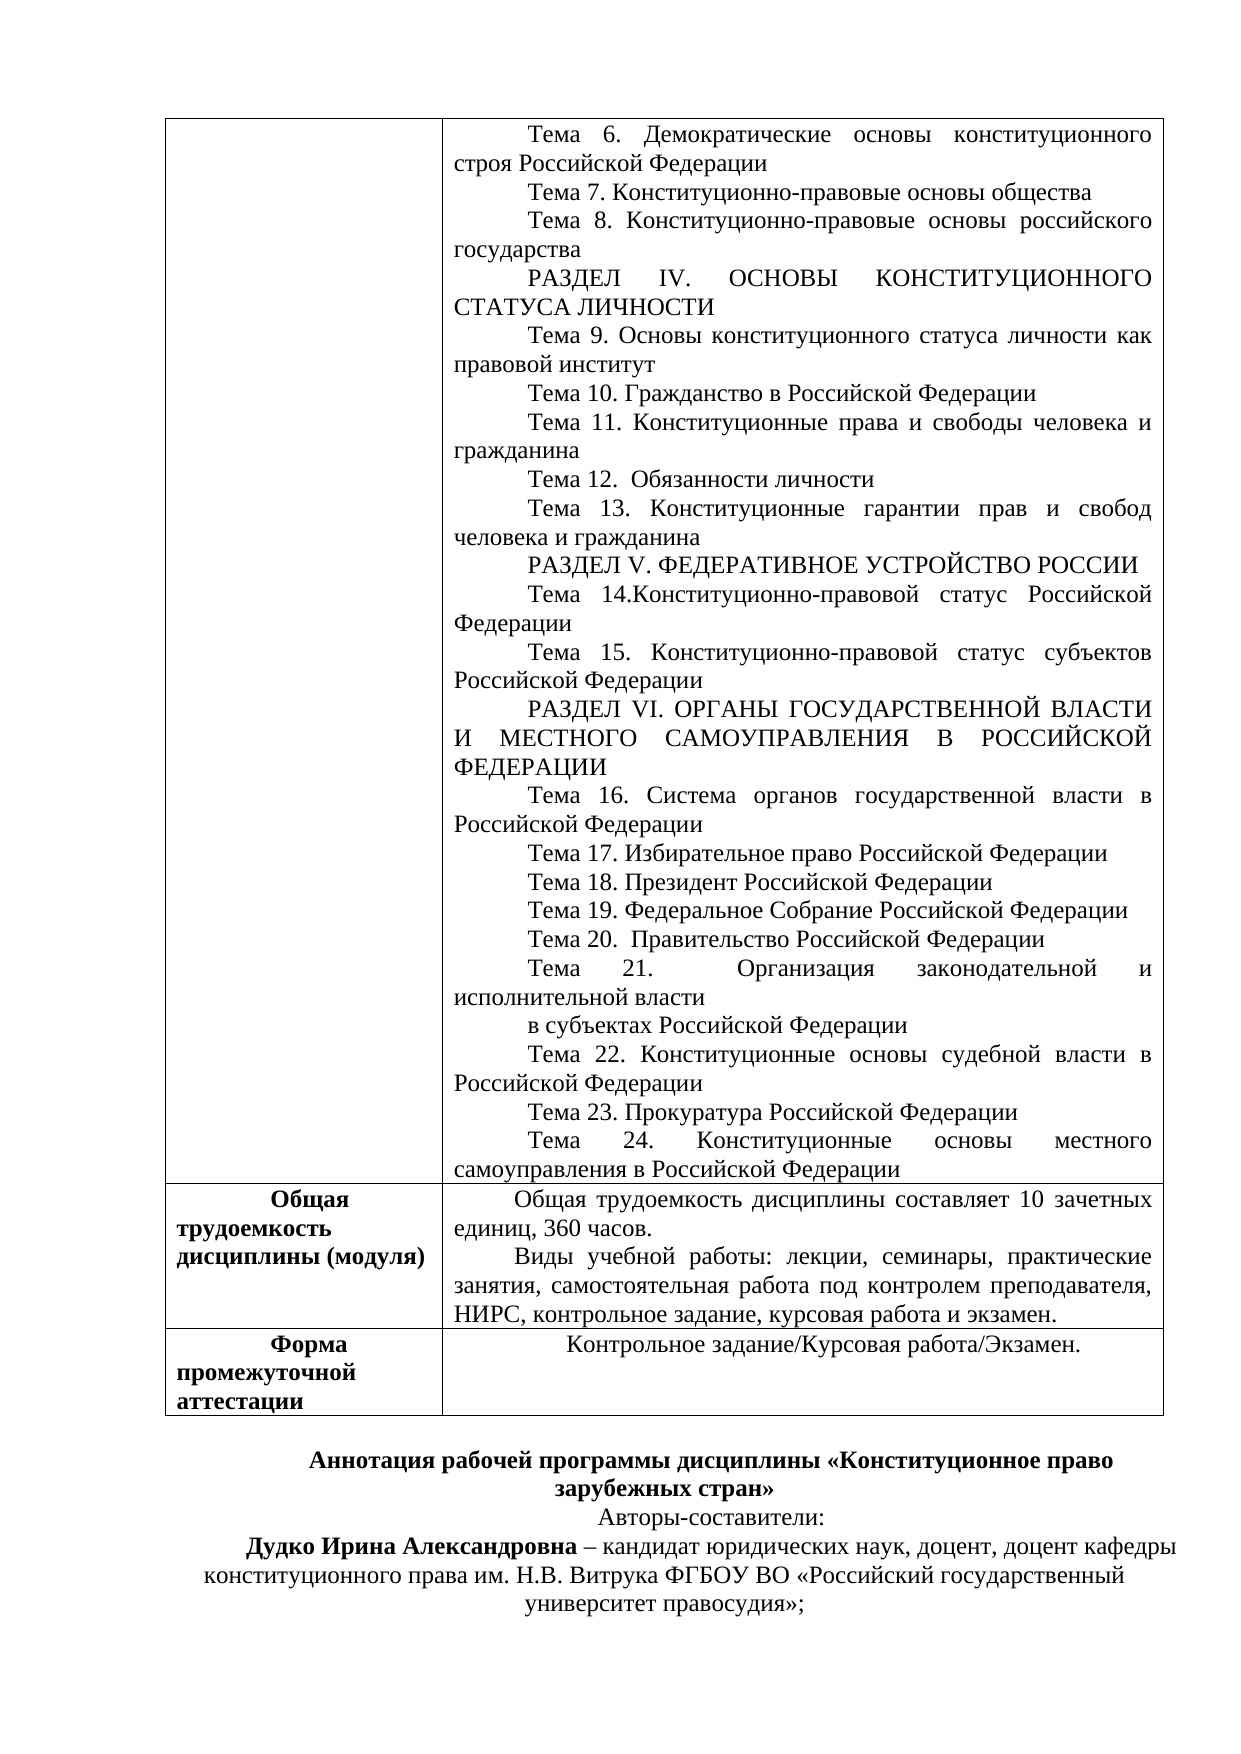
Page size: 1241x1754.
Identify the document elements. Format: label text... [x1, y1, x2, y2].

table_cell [166, 119, 442, 1183]
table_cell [443, 119, 1163, 1183]
table_cell Форма промежуточной аттестации [166, 1329, 442, 1415]
text Дудко Ирина Александровна – кандидат юридических наук, доцент, доцент кафедры конституционного права им. Н.В. Витрука ФГБОУ ВО «Российский государственный университет правосудия»; [148, 1531, 1181, 1617]
text Аннотация рабочей программы дисциплины «Конституционное право зарубежных стран» [148, 1445, 1181, 1502]
table_cell Общая трудоемкость дисциплины (модуля) [166, 1184, 442, 1328]
text Авторы-составители: [148, 1502, 1181, 1531]
table_cell Контрольное задание/Курсовая работа/Экзамен. [443, 1329, 1163, 1415]
table_cell Общая трудоемкость дисциплины составляет 10 зачетных единиц, 360 часов. Виды учебной работы: лекции, семинары, практические занятия, самостоятельная работа под контролем преподавателя, НИРС, контрольное задание, курсовая работа и экзамен. [443, 1184, 1163, 1328]
